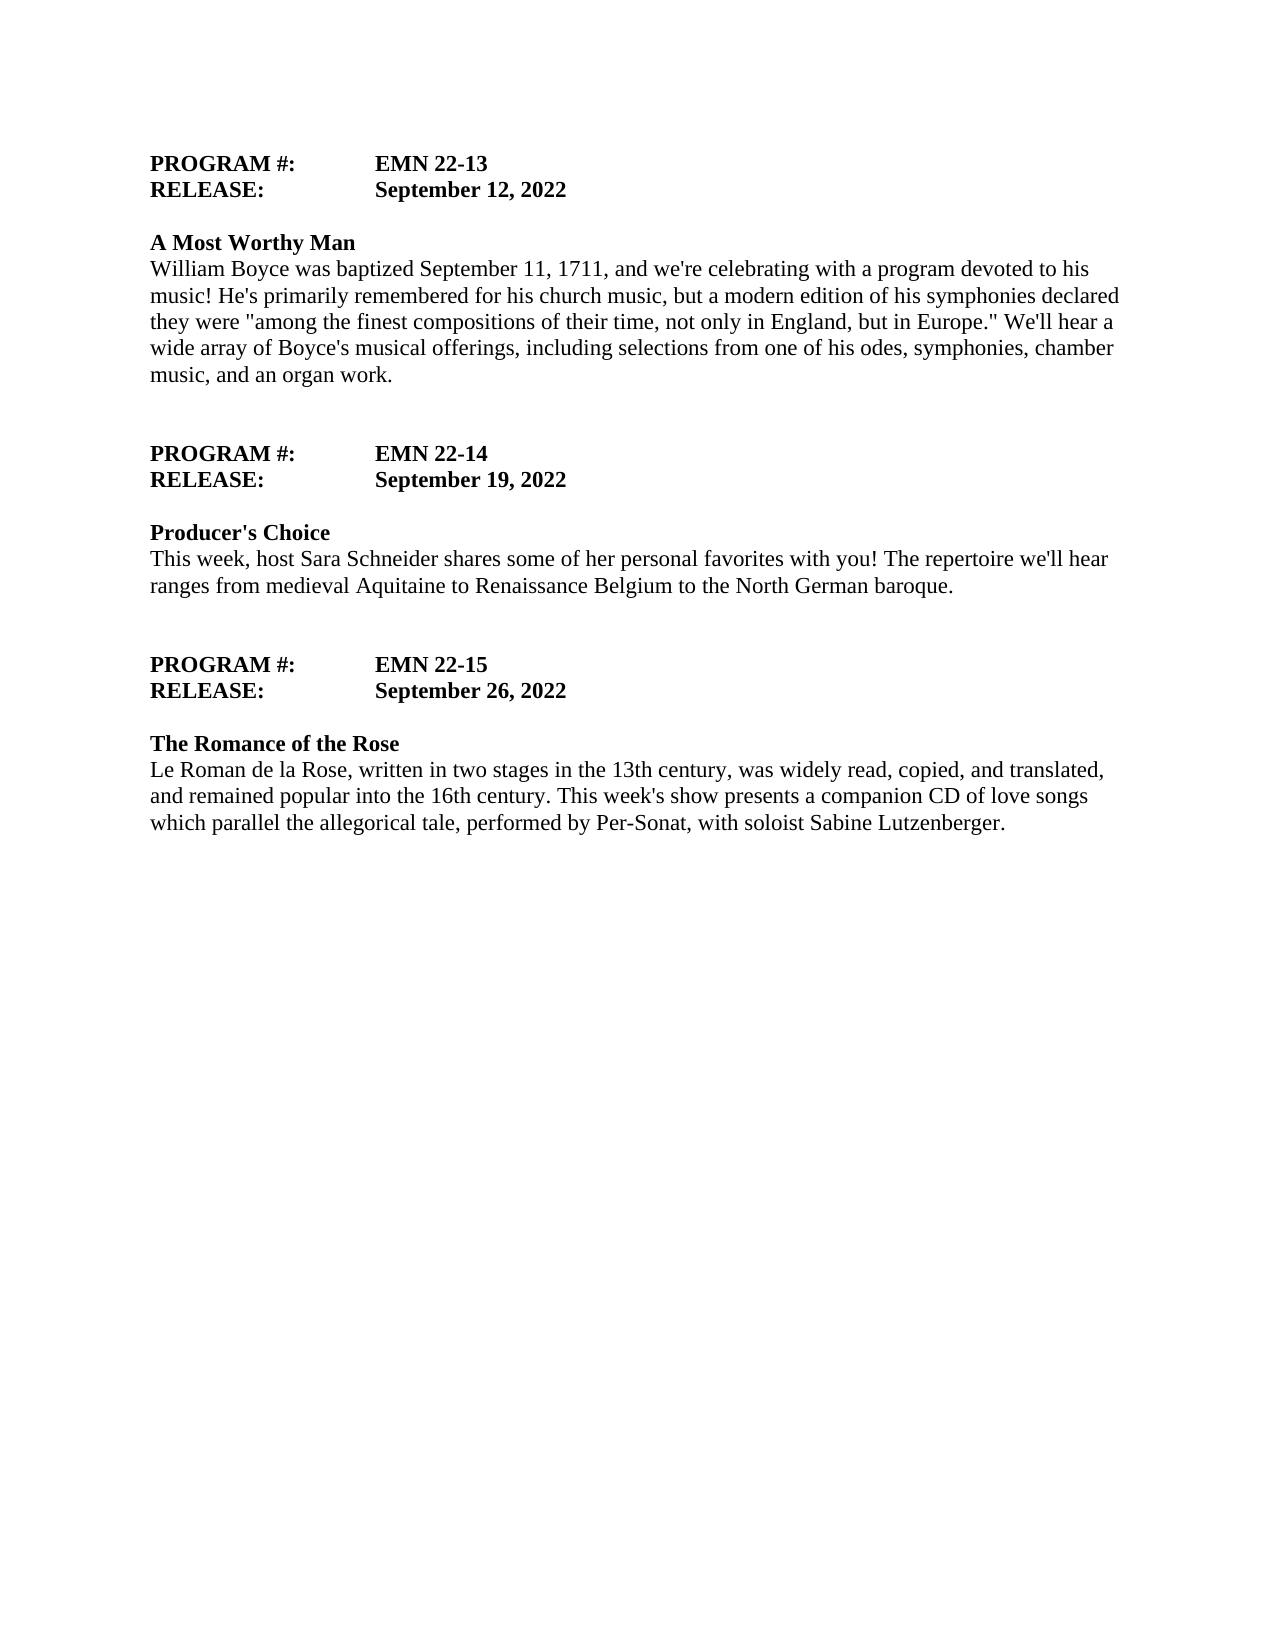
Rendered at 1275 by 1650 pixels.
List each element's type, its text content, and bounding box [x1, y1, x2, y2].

text A Most Worthy Man [150, 229, 1125, 255]
text Le Roman de la Rose, written in two stages in the 13th century, was widely read, copied, and translated, and remained popular into the 16th century. This week's show presents a companion CD of love songs which parallel the allegorical tale, performed by Per-Sonat, with soloist Sabine Lutzenberger. [150, 756, 1125, 835]
text Producer's Choice [150, 519, 1125, 545]
text William Boyce was baptized September 11, 1711, and we're celebrating with a program devoted to his music! He's primarily remembered for his church music, but a modern edition of his symphonies declared they were "among the finest compositions of their time, not only in England, but in Europe." We'll hear a wide array of Boyce's musical offerings, including selections from one of his odes, symphonies, chamber music, and an organ work. [150, 255, 1125, 387]
text The Romance of the Rose [150, 730, 1125, 756]
text This week, host Sara Schneider shares some of her personal favorites with you! The repertoire we'll hear ranges from medieval Aquitaine to Renaissance Belgium to the North German baroque. [150, 545, 1125, 598]
text RELEASE: September 19, 2022 [150, 466, 1125, 493]
text PROGRAM #: EMN 22-15 [150, 651, 1125, 677]
text PROGRAM #: EMN 22-13 [150, 150, 1125, 176]
text RELEASE: September 12, 2022 [150, 176, 1125, 203]
text RELEASE: September 26, 2022 [150, 677, 1125, 703]
text PROGRAM #: EMN 22-14 [150, 440, 1125, 466]
